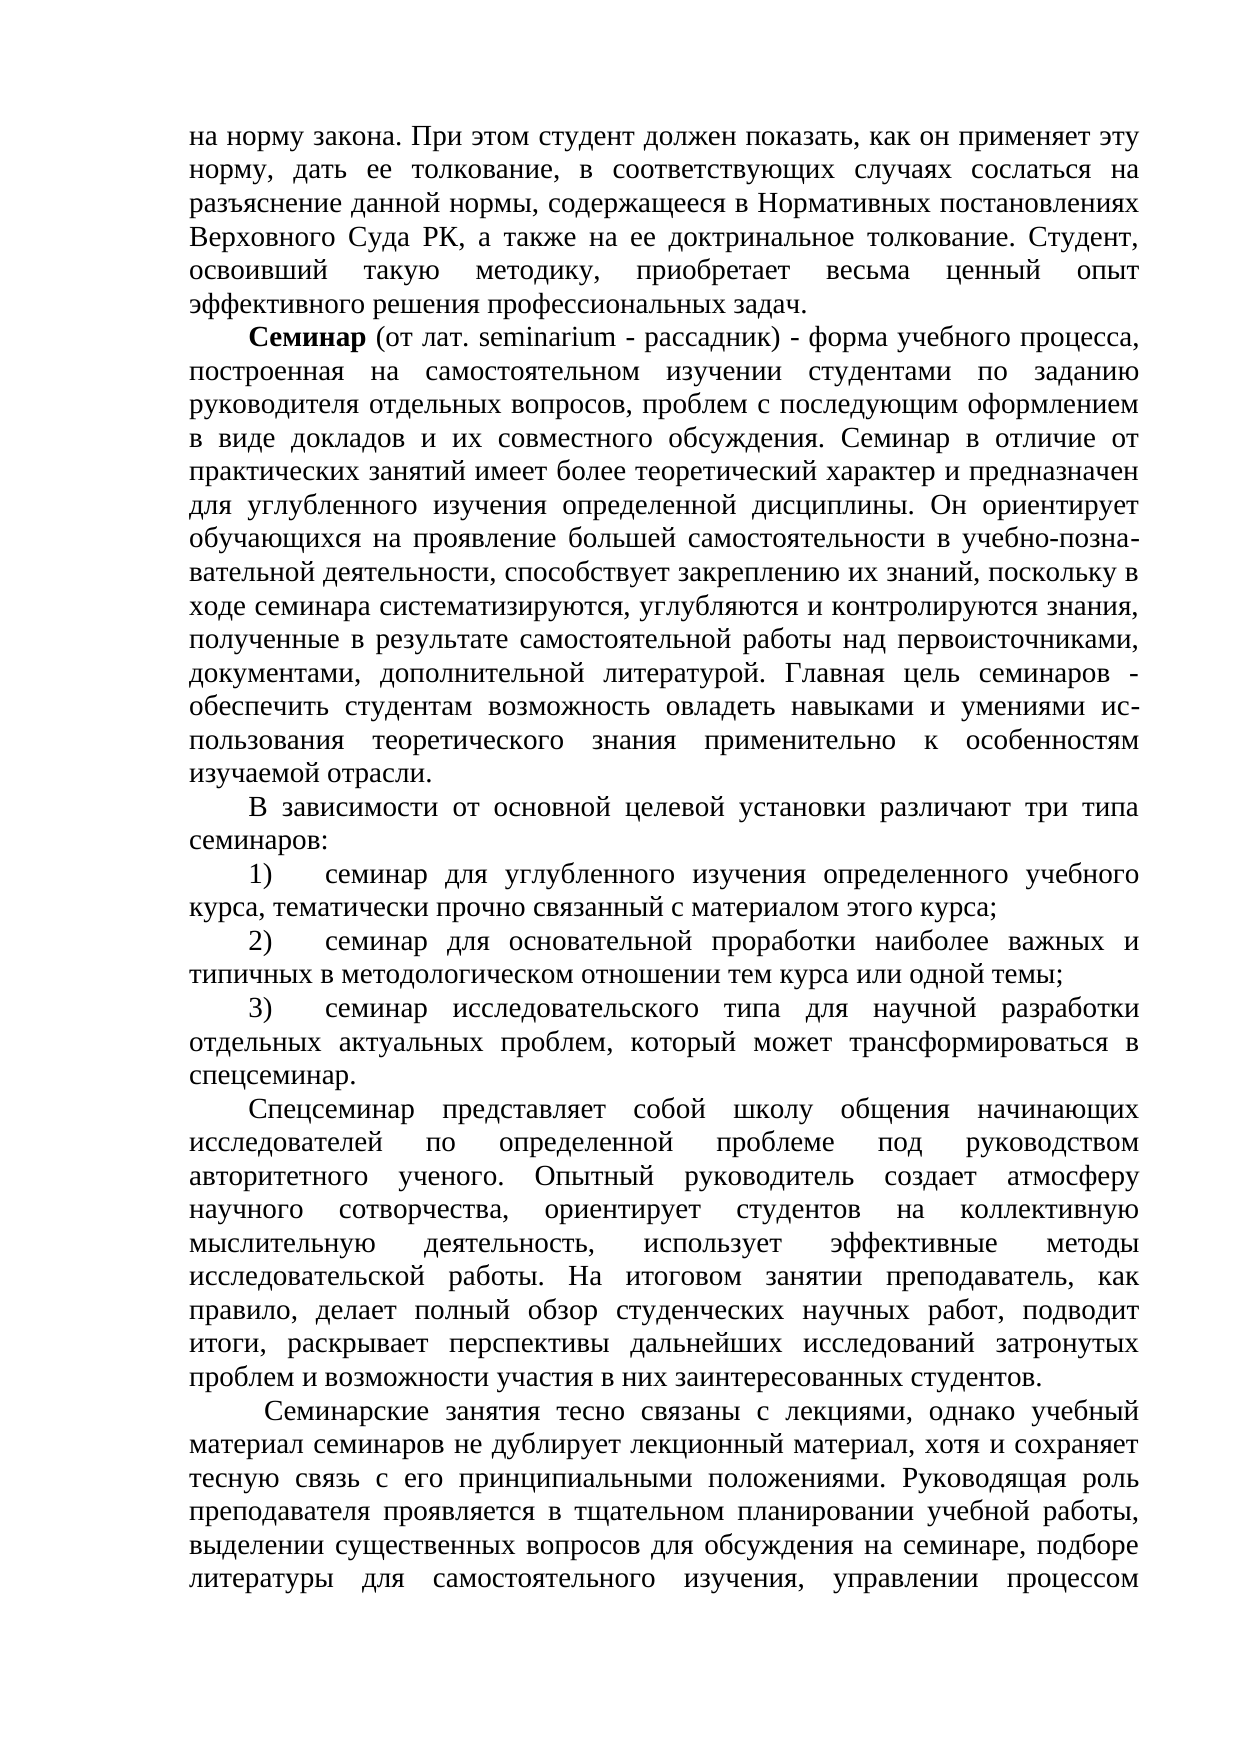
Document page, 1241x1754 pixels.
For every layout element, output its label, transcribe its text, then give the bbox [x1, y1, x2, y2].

list семинар исследовательского типа для научной разработки отдельных актуальных проблем, который может трансформироваться в спецсеминар. [189, 990, 1140, 1091]
text Семинар (от лат. seminarium - рассадник) - форма учебного процесса, построенная на самостоятельном изучении студентами по заданию руководителя отдельных вопросов, проблем с последующим оформлением в виде докладов и их совместного обсуждения. Семинар в отличие от практических занятий имеет более теоретический характер и предназначен для углубленного изучения определенной дисциплины. Он ориентирует обучающихся на проявление большей самостоятельности в учебно-познавательной деятельности, способствует закреплению их знаний, поскольку в ходе семинара систематизируются, углубляются и контролируются знания, полученные в результате самостоятельной работы над первоисточниками, документами, дополнительной литературой. Главная цель семинаров - обеспечить студентам возможность овладеть навыками и умениями использования теоретического знания применительно к особенностям изучаемой отрасли. [189, 319, 1140, 789]
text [189, 118, 1140, 319]
text Спецсеминар представляет собой школу общения начинающих исследователей по определенной проблеме под руководством авторитетного ученого. Опытный руководитель создает атмосферу научного сотворчества, ориентирует студентов на коллективную мыслительную деятельность, использует эффективные методы исследовательской работы. На итоговом занятии преподаватель, как правило, делает полный обзор студенческих научных работ, подводит итоги, раскрывает перспективы дальнейших исследований затронутых проблем и возможности участия в них заинтересованных студентов. [189, 1091, 1140, 1393]
list семинар для углубленного изучения определенного учебного курса, тематически прочно связанный с материалом этого курса; [189, 856, 1140, 923]
list семинар для основательной проработки наиболее важных и типичных в методологическом отношении тем курса или одной темы; [189, 923, 1140, 990]
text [189, 1393, 1140, 1594]
text В зависимости от основной целевой установки различают три типа семинаров: [189, 789, 1140, 856]
